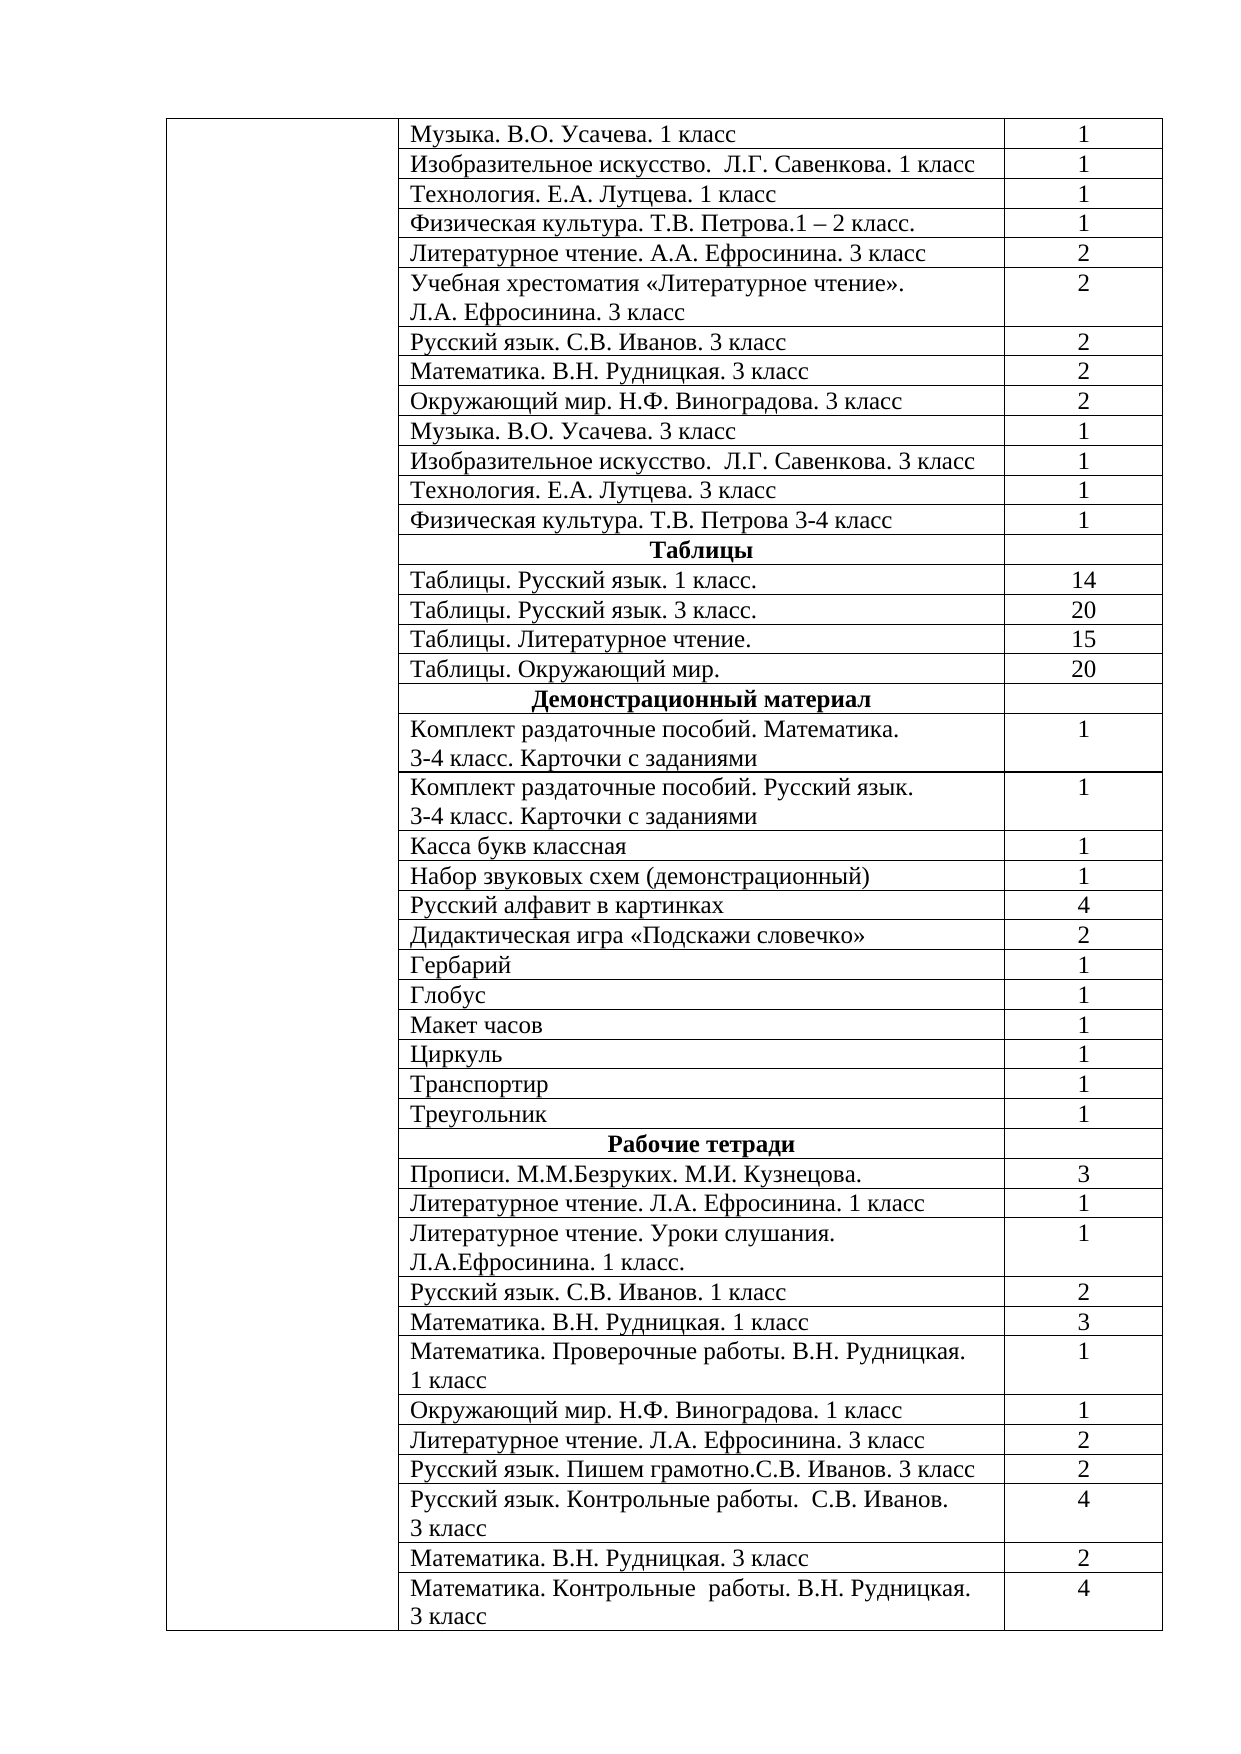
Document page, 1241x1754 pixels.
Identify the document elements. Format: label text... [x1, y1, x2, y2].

table_cell 1 [1005, 1189, 1162, 1217]
table_cell Музыка. В.О. Усачева. 3 класс [399, 416, 1004, 445]
table_cell Прописи. М.М.Безруких. М.И. Кузнецова. [399, 1159, 1004, 1187]
table_cell 1 [1005, 1218, 1162, 1276]
table_cell 2 [1005, 238, 1162, 267]
table_cell 4 [1005, 891, 1162, 919]
table_cell Русский язык. С.В. Иванов. 1 класс [399, 1277, 1004, 1306]
table_cell 1 [1005, 1010, 1162, 1038]
table_cell Физическая культура. Т.В. Петрова 3-4 класс [399, 505, 1004, 534]
table_cell 2 [1005, 356, 1162, 385]
table_cell 4 [1005, 1484, 1162, 1542]
table_cell Литературное чтение. Л.А. Ефросинина. 1 класс [399, 1189, 1004, 1217]
table_cell Таблицы. Русский язык. 3 класс. [399, 595, 1004, 623]
table_cell Касса букв классная [399, 831, 1004, 860]
table_cell Треугольник [399, 1099, 1004, 1128]
table_cell 20 [1005, 654, 1162, 683]
table_cell 2 [1005, 920, 1162, 949]
table_cell Технология. Е.А. Лутцева. 1 класс [399, 179, 1004, 207]
table_cell 1 [1005, 505, 1162, 534]
table_cell 1 [1005, 980, 1162, 1009]
table_cell 20 [1005, 595, 1162, 623]
table_cell Математика. В.Н. Рудницкая. 3 класс [399, 356, 1004, 385]
table_cell Окружающий мир. Н.Ф. Виноградова. 1 класс [399, 1395, 1004, 1424]
table_cell 2 [1005, 1543, 1162, 1572]
table_cell Таблицы [399, 535, 1004, 564]
table_cell [1005, 1129, 1162, 1158]
table_cell Учебная хрестоматия «Литературное чтение». Л.А. Ефросинина. 3 класс [399, 268, 1004, 326]
table_cell 1 [1005, 950, 1162, 979]
table_cell Таблицы. Литературное чтение. [399, 625, 1004, 653]
table_cell 2 [1005, 1425, 1162, 1453]
table_cell 1 [1005, 416, 1162, 445]
table_cell Демонстрационный материал [399, 684, 1004, 713]
table_cell Русский язык. С.В. Иванов. 3 класс [399, 327, 1004, 355]
table_cell 1 [1005, 861, 1162, 889]
table_cell Литературное чтение. Л.А. Ефросинина. 3 класс [399, 1425, 1004, 1453]
table_cell Математика. Проверочные работы. В.Н. Рудницкая. 1 класс [399, 1336, 1004, 1394]
table_cell 4 [1005, 1573, 1162, 1630]
table_cell [1005, 535, 1162, 564]
table_cell Изобразительное искусство. Л.Г. Савенкова. 3 класс [399, 446, 1004, 474]
table_cell Русский язык. Контрольные работы. С.В. Иванов. 3 класс [399, 1484, 1004, 1542]
table_cell 1 [1005, 209, 1162, 237]
table_cell 1 [1005, 446, 1162, 474]
table_cell Изобразительное искусство. Л.Г. Савенкова. 1 класс [399, 149, 1004, 178]
table_cell 1 [1005, 1099, 1162, 1128]
table_cell 1 [1005, 1395, 1162, 1424]
table_cell Рабочие тетради [399, 1129, 1004, 1158]
table_cell Дидактическая игра «Подскажи словечко» [399, 920, 1004, 949]
table_cell Набор звуковых схем (демонстрационный) [399, 861, 1004, 889]
table_cell Математика. В.Н. Рудницкая. 1 класс [399, 1307, 1004, 1335]
table_cell Литературное чтение. А.А. Ефросинина. 3 класс [399, 238, 1004, 267]
table_cell 1 [1005, 714, 1162, 771]
table_cell Гербарий [399, 950, 1004, 979]
table_cell 14 [1005, 565, 1162, 594]
table_cell 2 [1005, 386, 1162, 415]
table_cell Транспортир [399, 1069, 1004, 1098]
table_cell 2 [1005, 268, 1162, 326]
table_cell 1 [1005, 119, 1162, 148]
table_cell Музыка. В.О. Усачева. 1 класс [399, 119, 1004, 148]
table_cell 2 [1005, 1455, 1162, 1483]
table_cell Циркуль [399, 1040, 1004, 1068]
table_cell 2 [1005, 327, 1162, 355]
table_cell Физическая культура. Т.В. Петрова.1 – 2 класс. [399, 209, 1004, 237]
table_cell 2 [1005, 1277, 1162, 1306]
table_cell 1 [1005, 1040, 1162, 1068]
table_cell Окружающий мир. Н.Ф. Виноградова. 3 класс [399, 386, 1004, 415]
table_cell Комплект раздаточные пособий. Русский язык. 3-4 класс. Карточки с заданиями [399, 773, 1004, 830]
table_cell 3 [1005, 1307, 1162, 1335]
table_cell 1 [1005, 1069, 1162, 1098]
table_cell Русский алфавит в картинках [399, 891, 1004, 919]
table_cell 1 [1005, 149, 1162, 178]
table_cell 3 [1005, 1159, 1162, 1187]
table_cell Комплект раздаточные пособий. Математика. 3-4 класс. Карточки с заданиями [399, 714, 1004, 771]
table_cell Литературное чтение. Уроки слушания. Л.А.Ефросинина. 1 класс. [399, 1218, 1004, 1276]
table_cell Технология. Е.А. Лутцева. 3 класс [399, 476, 1004, 504]
table_cell 1 [1005, 831, 1162, 860]
table_cell 1 [1005, 179, 1162, 207]
table_cell Макет часов [399, 1010, 1004, 1038]
table_cell Таблицы. Окружающий мир. [399, 654, 1004, 683]
table_cell [1005, 684, 1162, 713]
table_cell Глобус [399, 980, 1004, 1009]
table_cell 1 [1005, 1336, 1162, 1394]
table_cell Таблицы. Русский язык. 1 класс. [399, 565, 1004, 594]
table_cell Математика. В.Н. Рудницкая. 3 класс [399, 1543, 1004, 1572]
table_cell 15 [1005, 625, 1162, 653]
table_cell 1 [1005, 476, 1162, 504]
table_cell Математика. Контрольные работы. В.Н. Рудницкая. 3 класс [399, 1573, 1004, 1630]
table_cell 1 [1005, 773, 1162, 830]
table_cell Русский язык. Пишем грамотно.С.В. Иванов. 3 класс [399, 1455, 1004, 1483]
